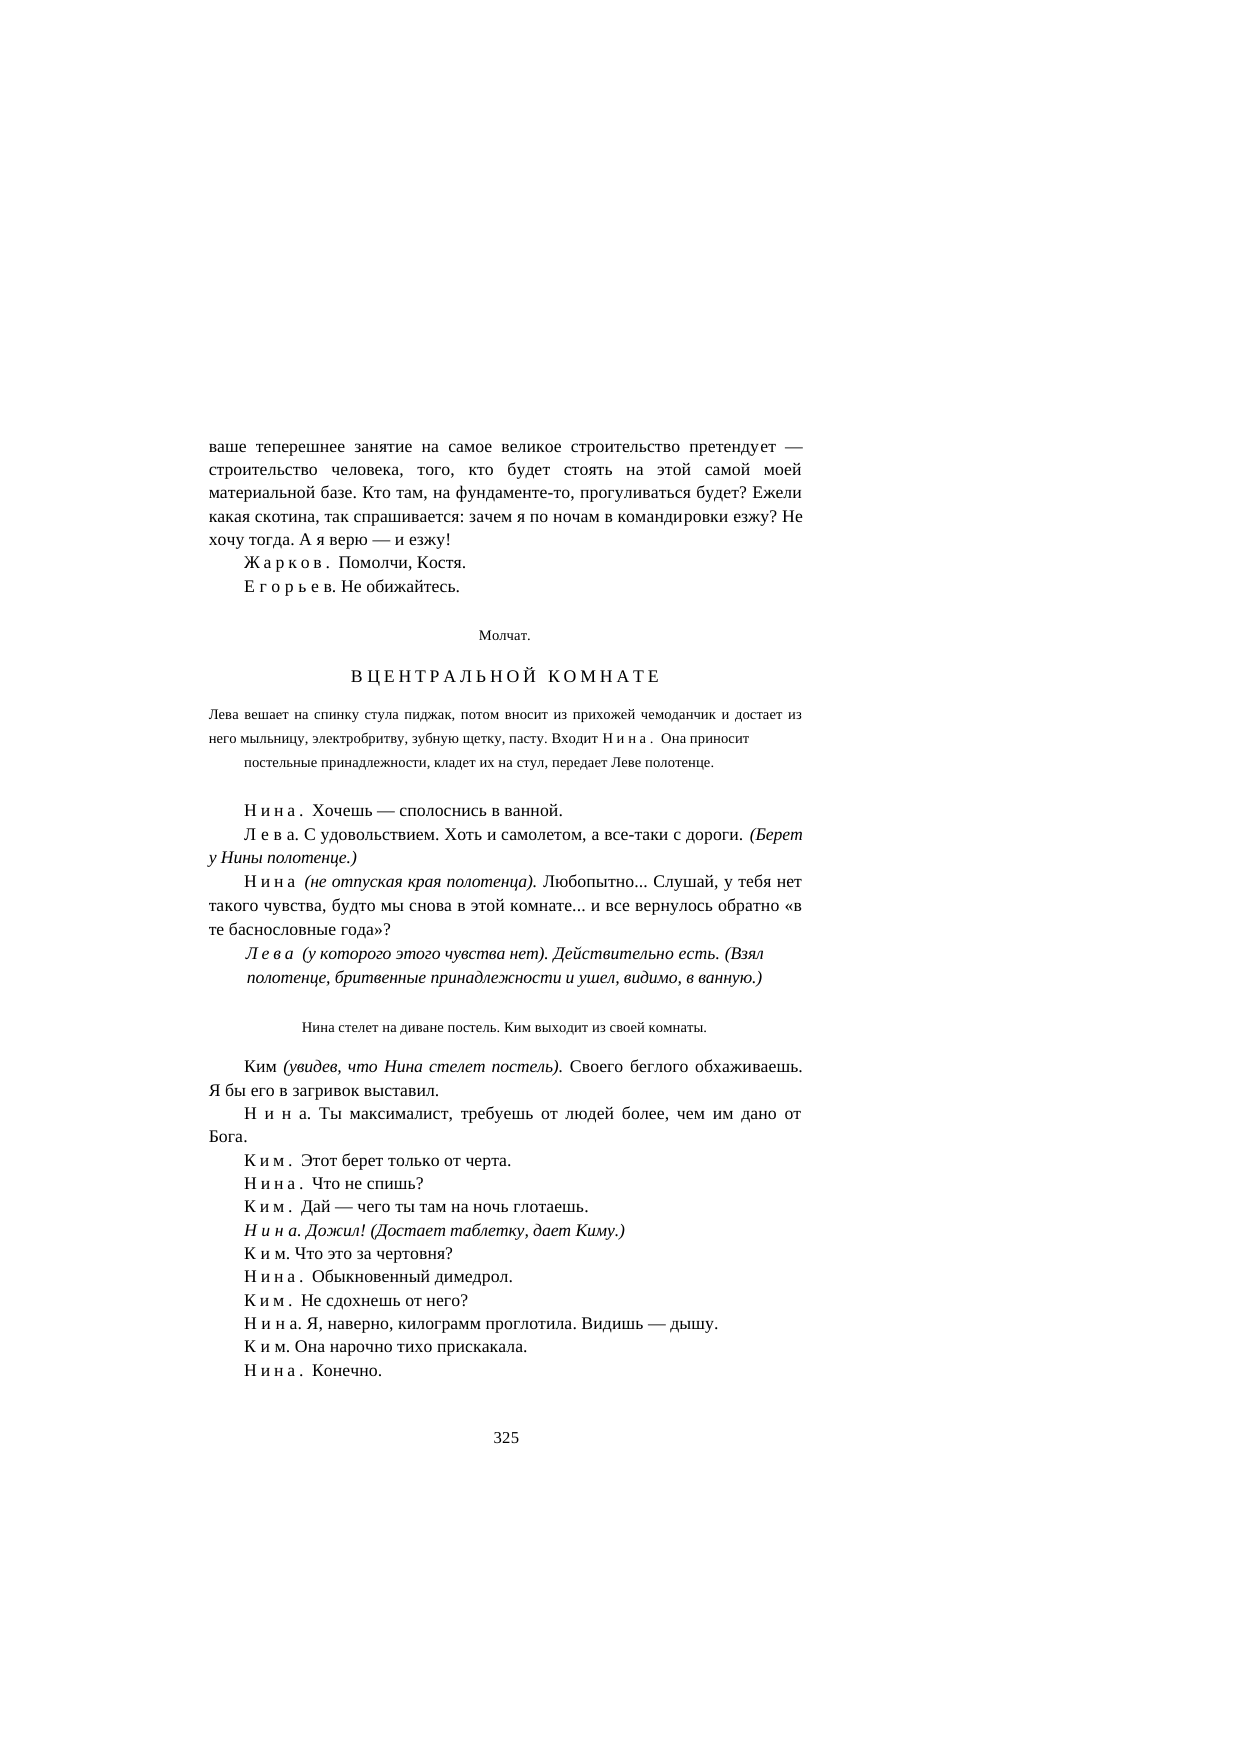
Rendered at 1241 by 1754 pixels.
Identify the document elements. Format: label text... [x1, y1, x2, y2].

text Нина. Обыкновенный димедрол. [208, 1264, 805, 1287]
text Н и н а. Я, наверно, килограмм проглотила. Видишь — дышу. [208, 1311, 805, 1334]
text Л е в а. С удовольствием. Хоть и самолетом, а все-таки с дороги. (Берет у Нины полотенце.) [208, 821, 803, 869]
text Н и н а. Дожил! (Достает таблетку, дает Киму.) [208, 1217, 805, 1241]
text Ким. Дай — чего ты там на ночь глотаешь. [208, 1194, 805, 1217]
text Лева (у которого этого чувства нет). Действительно есть. (Взял полотенце, бритвенные принадлежности и ушел, видимо, в ванную.) [206, 940, 803, 988]
text Лева вешает на спинку стула пиджак, потом вносит из прихожей чемоданчик и достает из него мыльницу, электробритву, зубную щетку, пасту. Входит Нина. Она приносит [208, 701, 803, 748]
text Нина стелет на диване постель. Ким выходит из своей комнаты. [206, 1020, 803, 1035]
text 325 [493, 1430, 519, 1447]
text Нина. Что не спишь? [208, 1171, 805, 1194]
text К и м. Она нарочно тихо прискакала. [208, 1334, 805, 1357]
text Ким. Не сдохнешь от него? [208, 1287, 805, 1311]
text Ким (увидев, что Нина стелет постель). Своего беглого обхаживаешь. Я бы его в загривок выставил. [208, 1054, 803, 1101]
text ваше теперешнее занятие на самое великое строительство претендует — строительство человека, того, кто будет стоять на этой самой моей материальной базе. Кто там, на фундаменте-то, прогуливаться будет? Ежели какая скотина, так спрашивается: зачем я по ночам в командировки езжу? Не хочу тогда. А я верю — и езжу! [208, 433, 803, 550]
text Е г о р ь е в. Не обижайтесь. [208, 573, 805, 597]
text постельные принадлежности, кладет их на стул, передает Леве полотенце. [208, 748, 805, 772]
text Молчат. [206, 629, 803, 643]
text В ЦЕНТРАЛЬНОЙ КОМНАТЕ [206, 668, 803, 686]
text Нина (не отпуская края полотенца). Любопытно... Слушай, у тебя нет такого чувства, будто мы снова в этой комнате... и все вернулось обратно «в те баснословные года»? [208, 869, 803, 940]
text Нина. Хочешь — сполоснись в ванной. [208, 797, 805, 821]
text Ким. Этот берет только от черта. [208, 1147, 805, 1171]
text Нина. Конечно. [208, 1357, 805, 1381]
text Н и н а. Ты максималист, требуешь от людей более, чем им дано от Бога. [208, 1101, 803, 1147]
text Жарков. Помолчи, Костя. [208, 550, 805, 573]
text К и м. Что это за чертовня? [208, 1241, 805, 1264]
